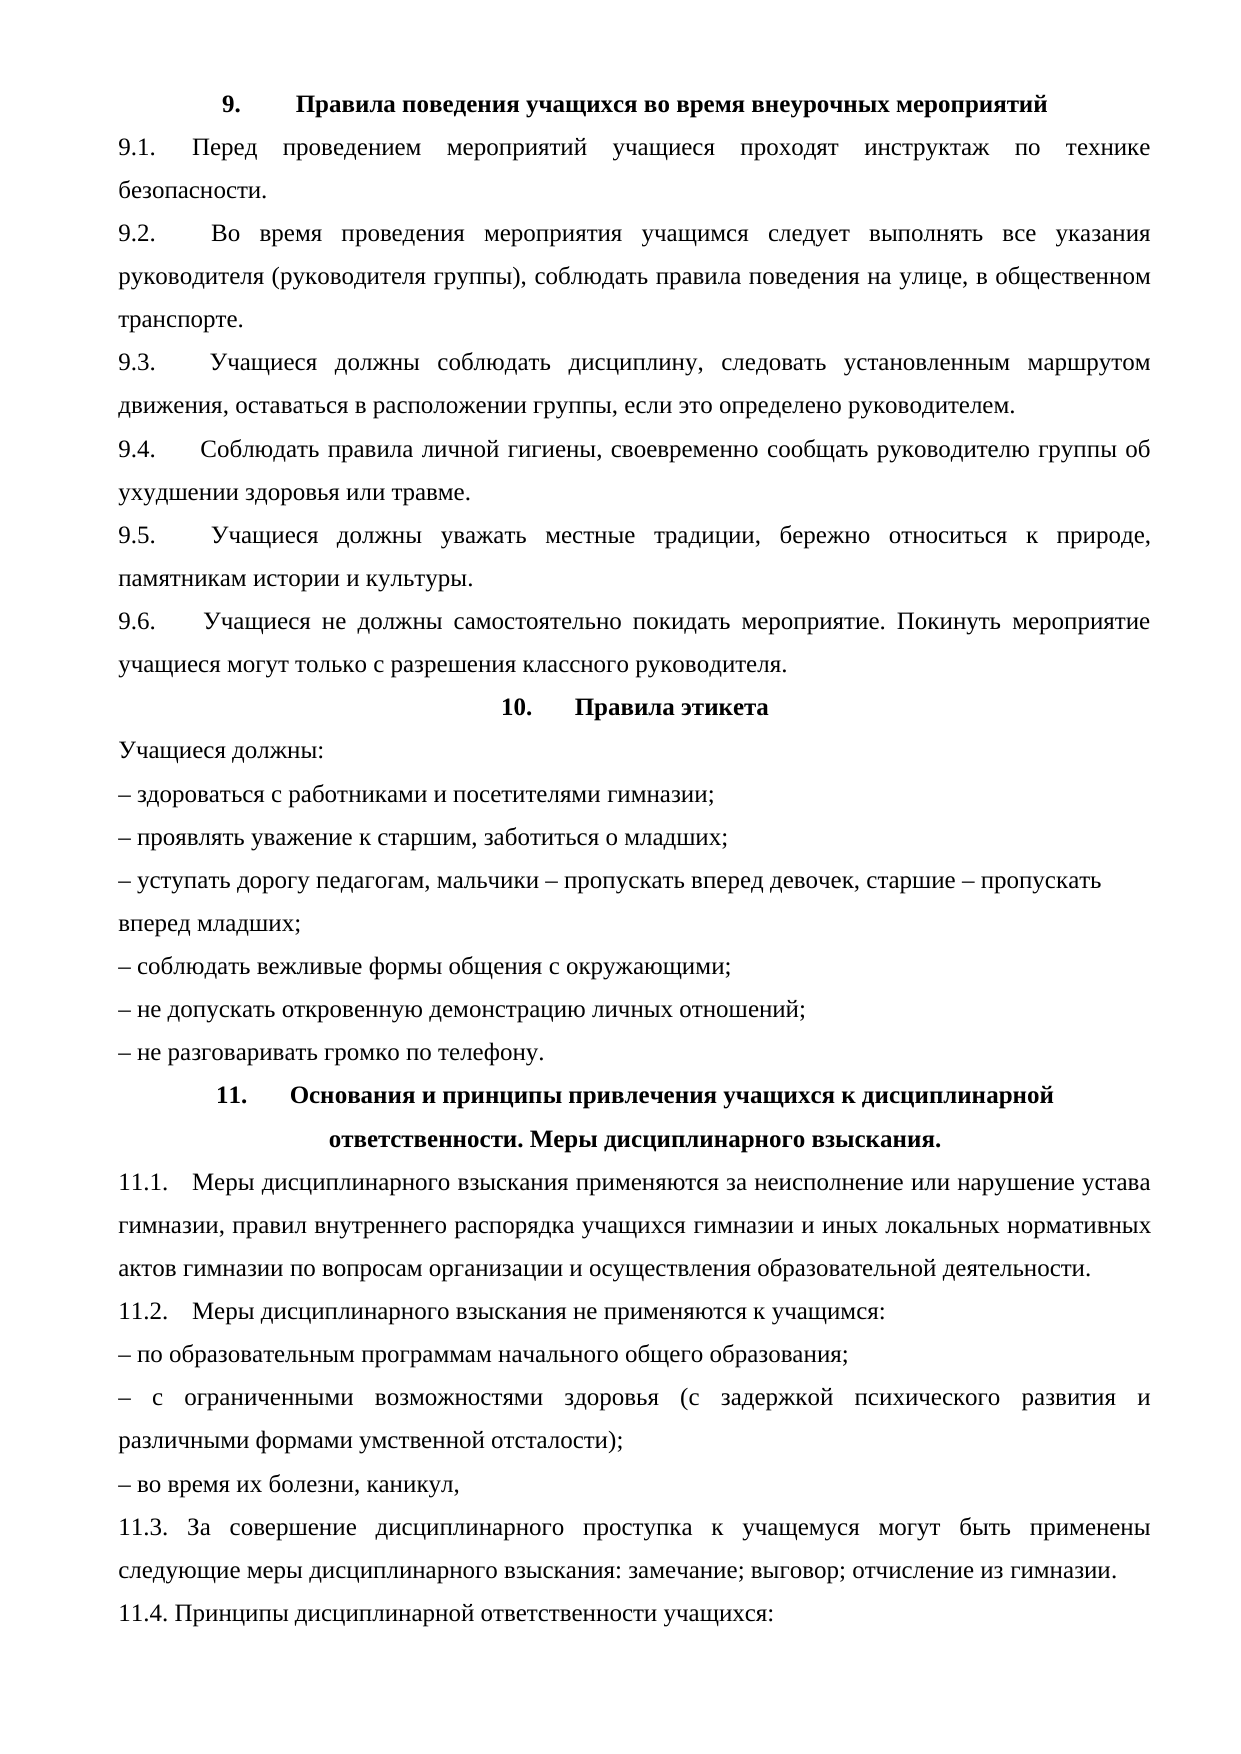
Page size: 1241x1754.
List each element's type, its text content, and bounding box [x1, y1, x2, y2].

list – не допускать откровенную демонстрацию личных отношений; [118, 994, 1152, 1023]
list Соблюдать правила личной гигиены, своевременно сообщать руководителю группы об ухудшении здоровья или травме. [118, 434, 1152, 506]
list Учащиеся должны соблюдать дисциплину, следовать установленным маршрутом движения, оставаться в расположении группы, если это определено руководителем. [118, 347, 1152, 419]
list Основания и принципы привлечения учащихся к дисциплинарной ответственности. Меры дисциплинарного взыскания. [118, 1081, 1152, 1152]
list Меры дисциплинарного взыскания применяются за неисполнение или нарушение устава гимназии, правил внутреннего распорядка учащихся гимназии и иных локальных нормативных актов гимназии по вопросам организации и осуществления образовательной деятельности. [118, 1167, 1152, 1282]
list Правила этикета [118, 692, 1152, 721]
text Учащиеся должны: [118, 736, 1152, 764]
list – здороваться с работниками и посетителями гимназии; [118, 779, 1152, 807]
text – с ограниченными возможностями здоровья (с задержкой психического развития и различными формами умственной отсталости); [118, 1382, 1152, 1454]
list Перед проведением мероприятий учащиеся проходят инструктаж по технике безопасности. [118, 132, 1152, 204]
text – во время их болезни, каникул, [118, 1469, 1152, 1497]
text 11.4. Принципы дисциплинарной ответственности учащихся: [118, 1598, 1152, 1627]
list Во время проведения мероприятия учащимся следует выполнять все указания руководителя (руководителя группы), соблюдать правила поведения на улице, в общественном транспорте. [118, 218, 1152, 333]
list Учащиеся должны уважать местные традиции, бережно относиться к природе, памятникам истории и культуры. [118, 520, 1152, 592]
list – не разговаривать громко по телефону. [118, 1037, 1152, 1066]
list – уступать дорогу педагогам, мальчики – пропускать вперед девочек, старшие – пропускать вперед младших; [118, 865, 1152, 937]
list Правила поведения учащихся во время внеурочных мероприятий [118, 89, 1152, 117]
list – проявлять уважение к старшим, заботиться о младших; [118, 822, 1152, 851]
list Меры дисциплинарного взыскания не применяются к учащимся: [118, 1296, 1152, 1325]
list – соблюдать вежливые формы общения с окружающими; [118, 951, 1152, 980]
text – по образовательным программам начального общего образования; [118, 1339, 1152, 1368]
text 11.3. За совершение дисциплинарного проступка к учащемуся могут быть применены следующие меры дисциплинарного взыскания: замечание; выговор; отчисление из гимназии. [118, 1512, 1152, 1584]
list Учащиеся не должны самостоятельно покидать мероприятие. Покинуть мероприятие учащиеся могут только с разрешения классного руководителя. [118, 606, 1152, 678]
